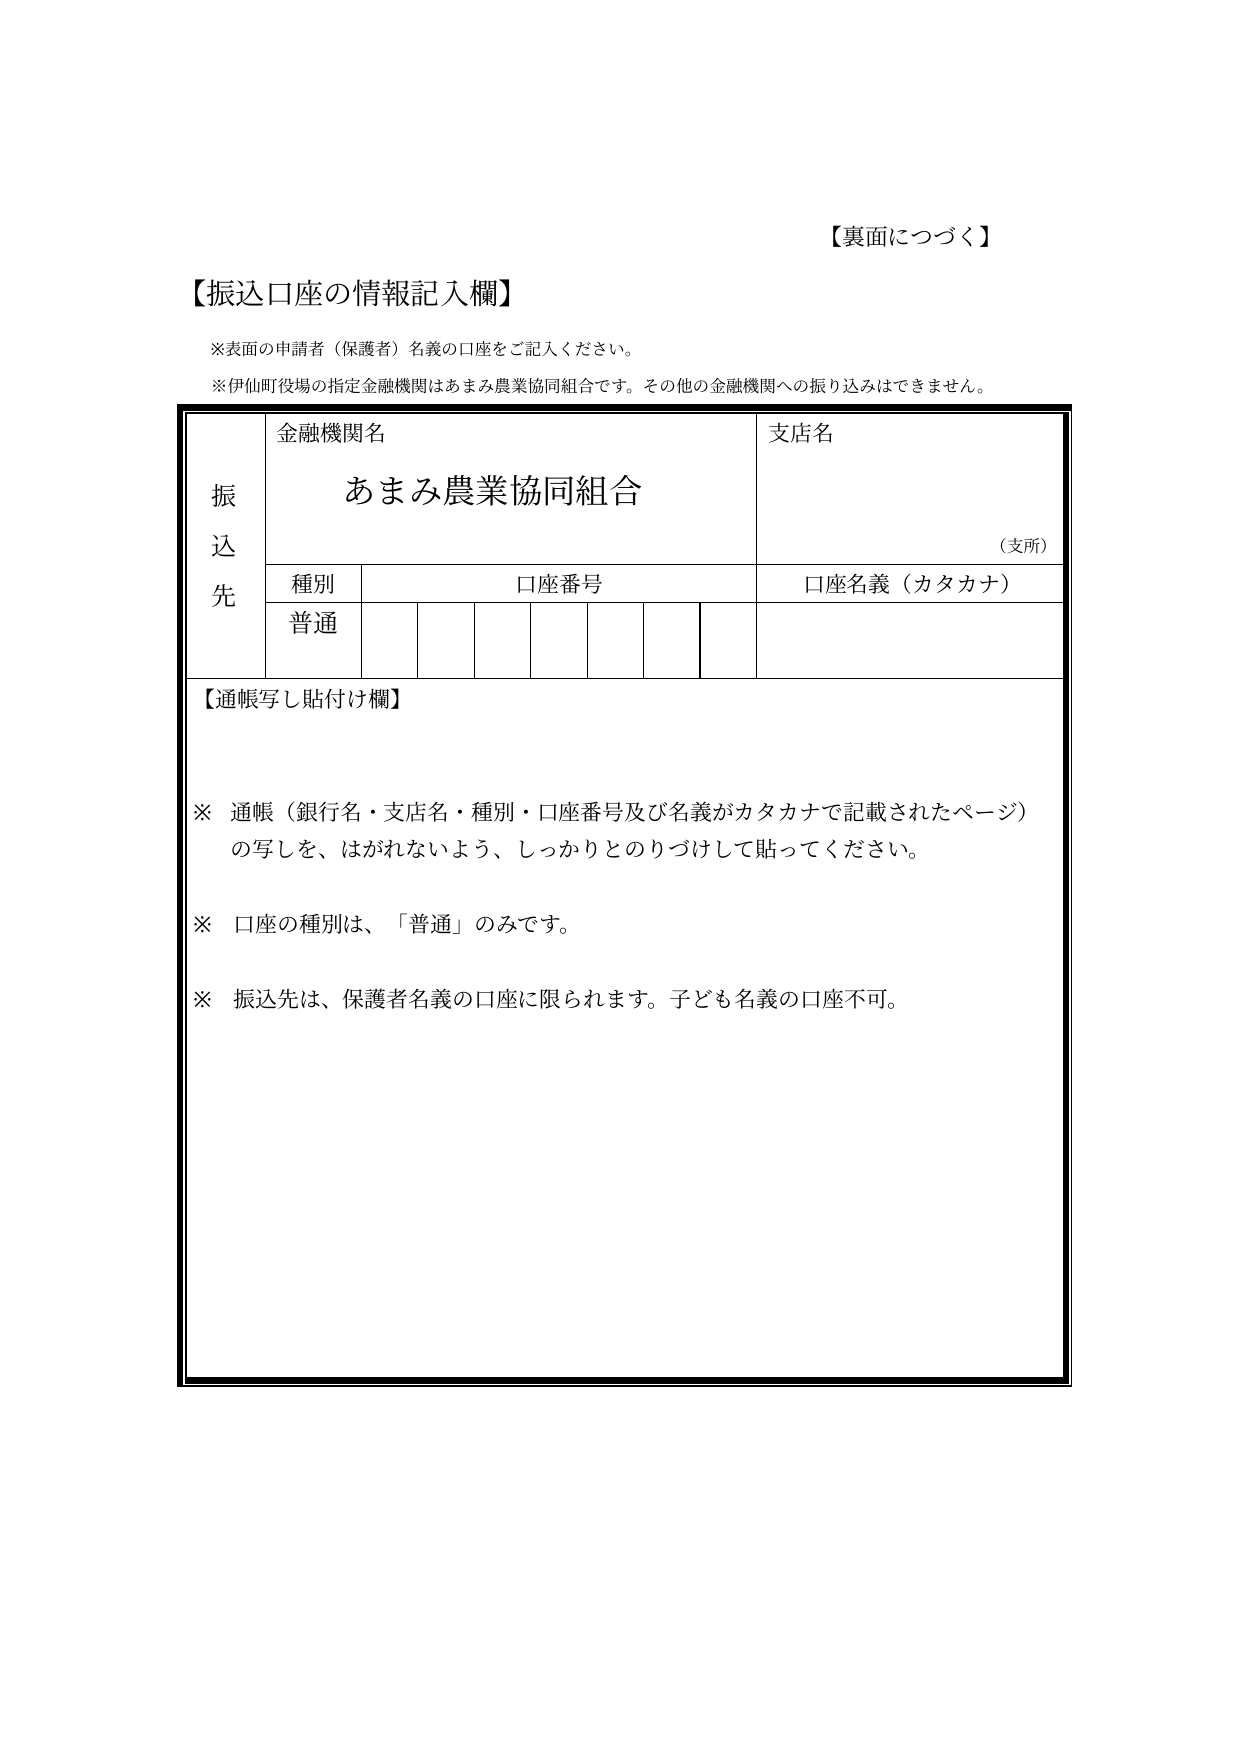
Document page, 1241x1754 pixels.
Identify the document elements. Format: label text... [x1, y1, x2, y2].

table_header 振 込 先 [187, 414, 265, 678]
table_cell [644, 603, 699, 678]
table_cell [531, 603, 587, 678]
table_cell [757, 603, 1063, 678]
text 【裏面につづく】 [177, 217, 1063, 254]
table_cell 口座番号 [362, 565, 756, 602]
text 【振込口座の情報記入欄】 [177, 254, 1063, 329]
table_cell [362, 603, 417, 678]
table_cell 種別 [266, 565, 361, 602]
table_cell [588, 603, 643, 678]
table_header 支店名 （支所） [757, 414, 1063, 564]
table_header 金融機関名 あまみ農業協同組合 [266, 414, 756, 564]
text ※伊仙町役場の指定金融機関はあまみ農業協同組合です。その他の金融機関への振り込みはできません。 [177, 367, 1063, 404]
table_cell [701, 603, 756, 678]
table_cell 【通帳写し貼付け欄】 通帳（銀行名・支店名・種別・口座番号及び名義がカタカナで記載されたページ）の写しを、はがれないよう、しっかりとのりづけして貼ってください。 ※ 口座の種別は、「普通」のみです。 ※ 振込先は、保護者名義の口座に限られます。子ども名義の口座不可。 [187, 679, 1063, 1377]
table_cell [475, 603, 530, 678]
table_cell 口座名義（カタカナ） [757, 565, 1063, 602]
table_cell 普通 [266, 603, 361, 678]
text ※表面の申請者（保護者）名義の口座をご記入ください。 [177, 329, 1063, 367]
table_cell [418, 603, 474, 678]
